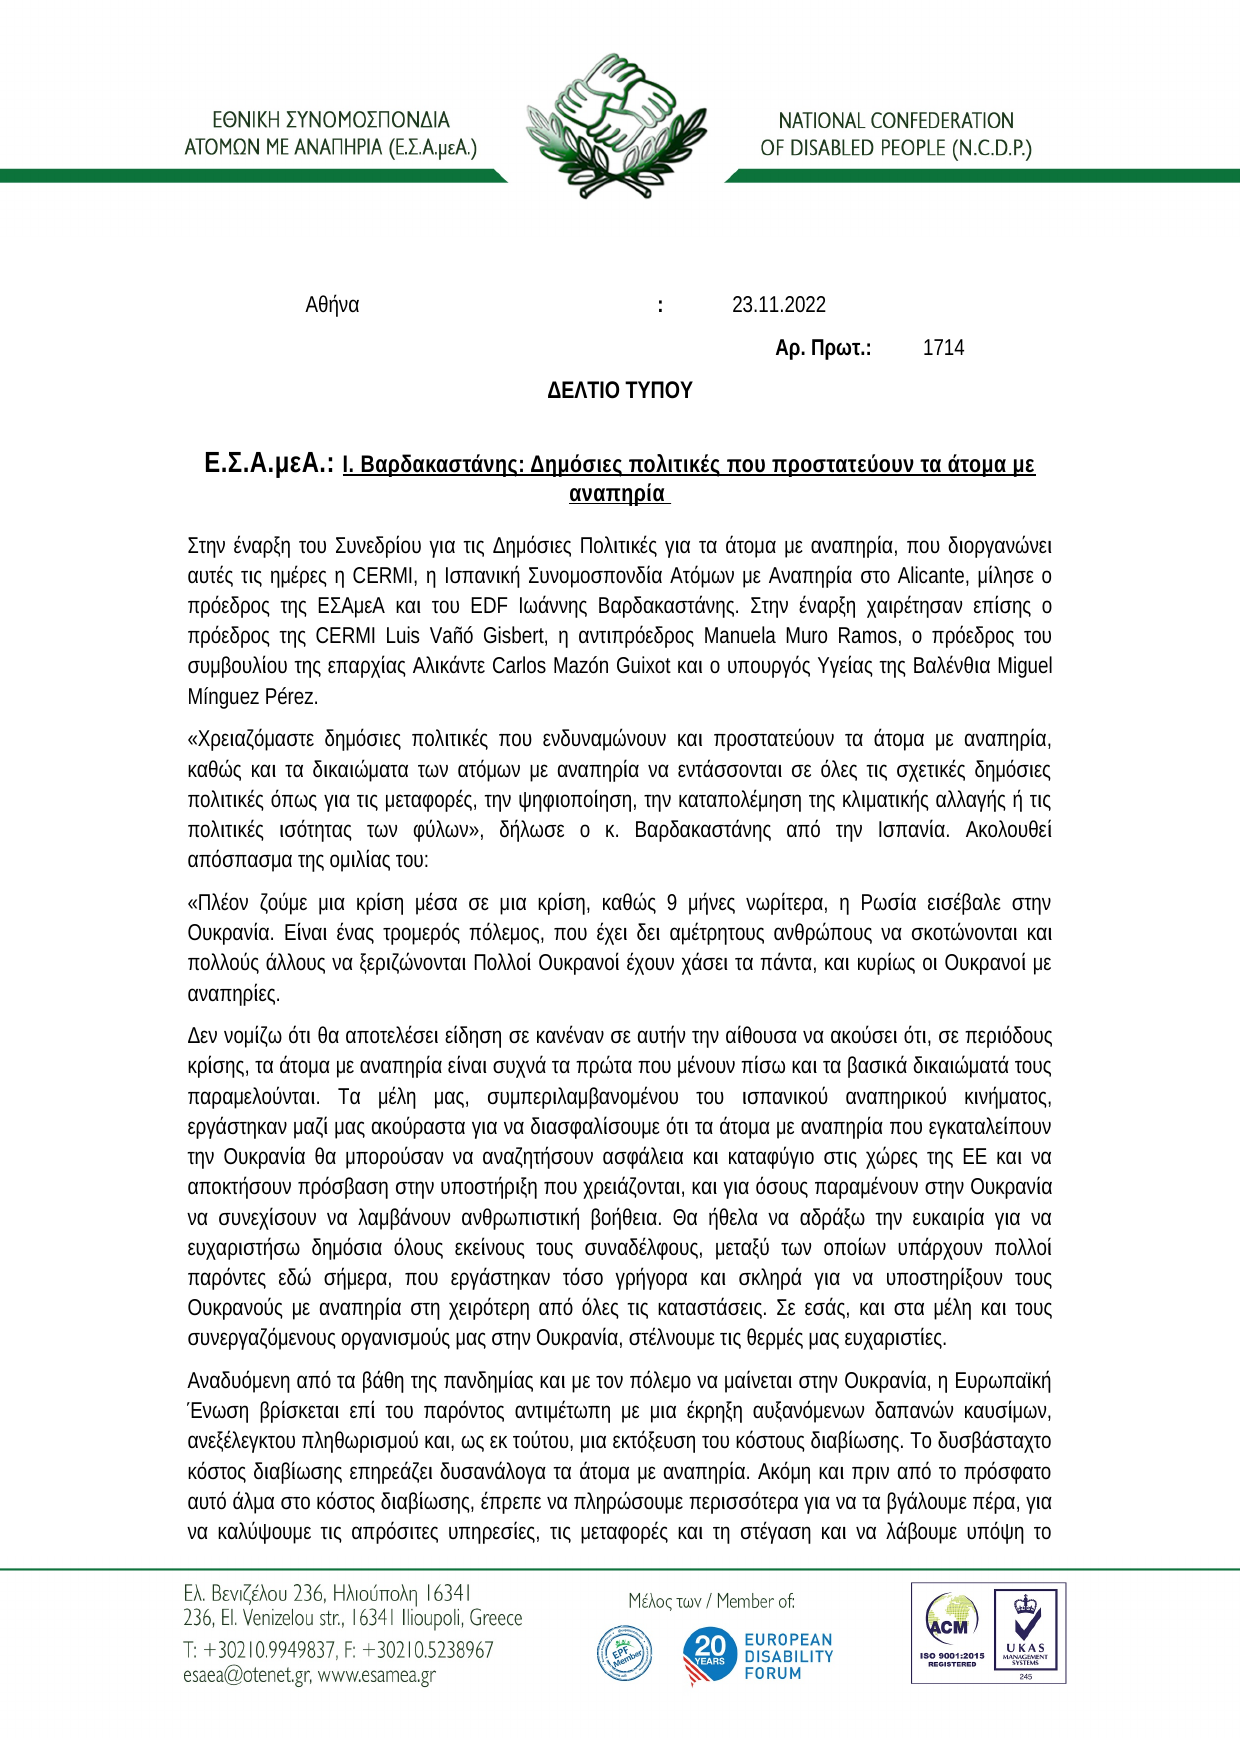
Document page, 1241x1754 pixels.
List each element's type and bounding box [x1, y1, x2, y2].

picture [0, 1556, 1240, 1738]
picture [0, 0, 1240, 237]
